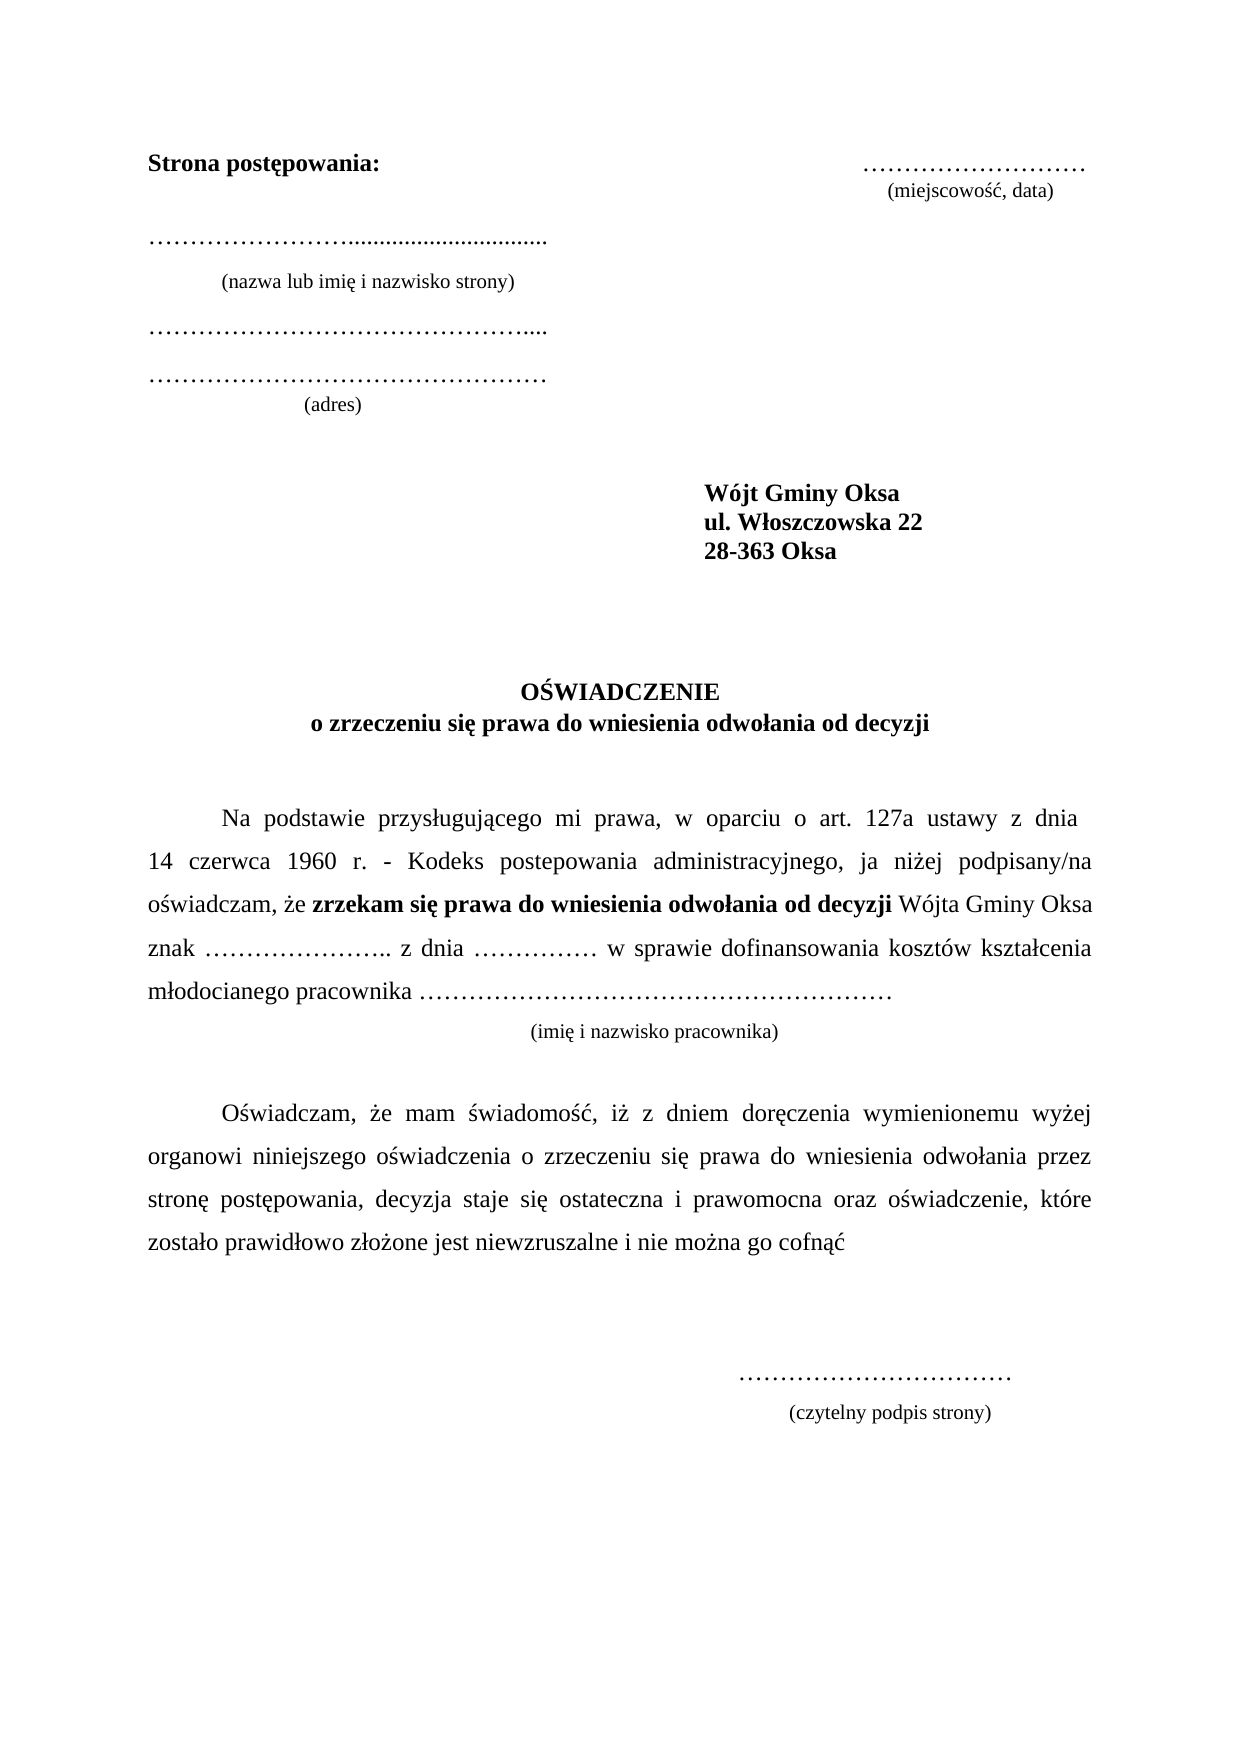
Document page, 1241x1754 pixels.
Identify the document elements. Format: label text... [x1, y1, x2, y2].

text …………………………… [664, 1357, 1093, 1386]
text (imię i nazwisko pracownika) [148, 1019, 1093, 1043]
text (nazwa lub imię i nazwisko strony) [148, 268, 1093, 293]
text ………………………………………… (adres) [148, 359, 1093, 416]
text Na podstawie przysługującego mi prawa, w oparciu o art. 127a ustawy z dnia 14 czerwca 1960 r. - Kodeks postepowania administracyjnego, ja niżej podpisany/na oświadczam, że zrzekam się prawa do wniesienia odwołania od decyzji Wójta Gminy Oksa znak ………………….. z dnia …………… w sprawie dofinansowania kosztów kształcenia młodocianego pracownika ………………………………………………… [148, 803, 1093, 1004]
text (czytelny podpis strony) [664, 1400, 1093, 1424]
text ……………………………………….... [148, 311, 1093, 340]
text OŚWIADCZENIE o zrzeczeniu się prawa do wniesienia odwołania od decyzji [148, 677, 1093, 737]
text Strona postępowania: ……………………… (miejscowość, data) [148, 148, 1093, 202]
text Wójt Gminy Oksa ul. Włoszczowska 22 28-363 Oksa [148, 478, 1093, 565]
text ……………………................................ [148, 221, 1093, 249]
text Oświadczam, że mam świadomość, iż z dniem doręczenia wymienionemu wyżej organowi niniejszego oświadczenia o zrzeczeniu się prawa do wniesienia odwołania przez stronę postępowania, decyzja staje się ostateczna i prawomocna oraz oświadczenie, które zostało prawidłowo złożone jest niewzruszalne i nie można go cofnąć [148, 1098, 1093, 1256]
